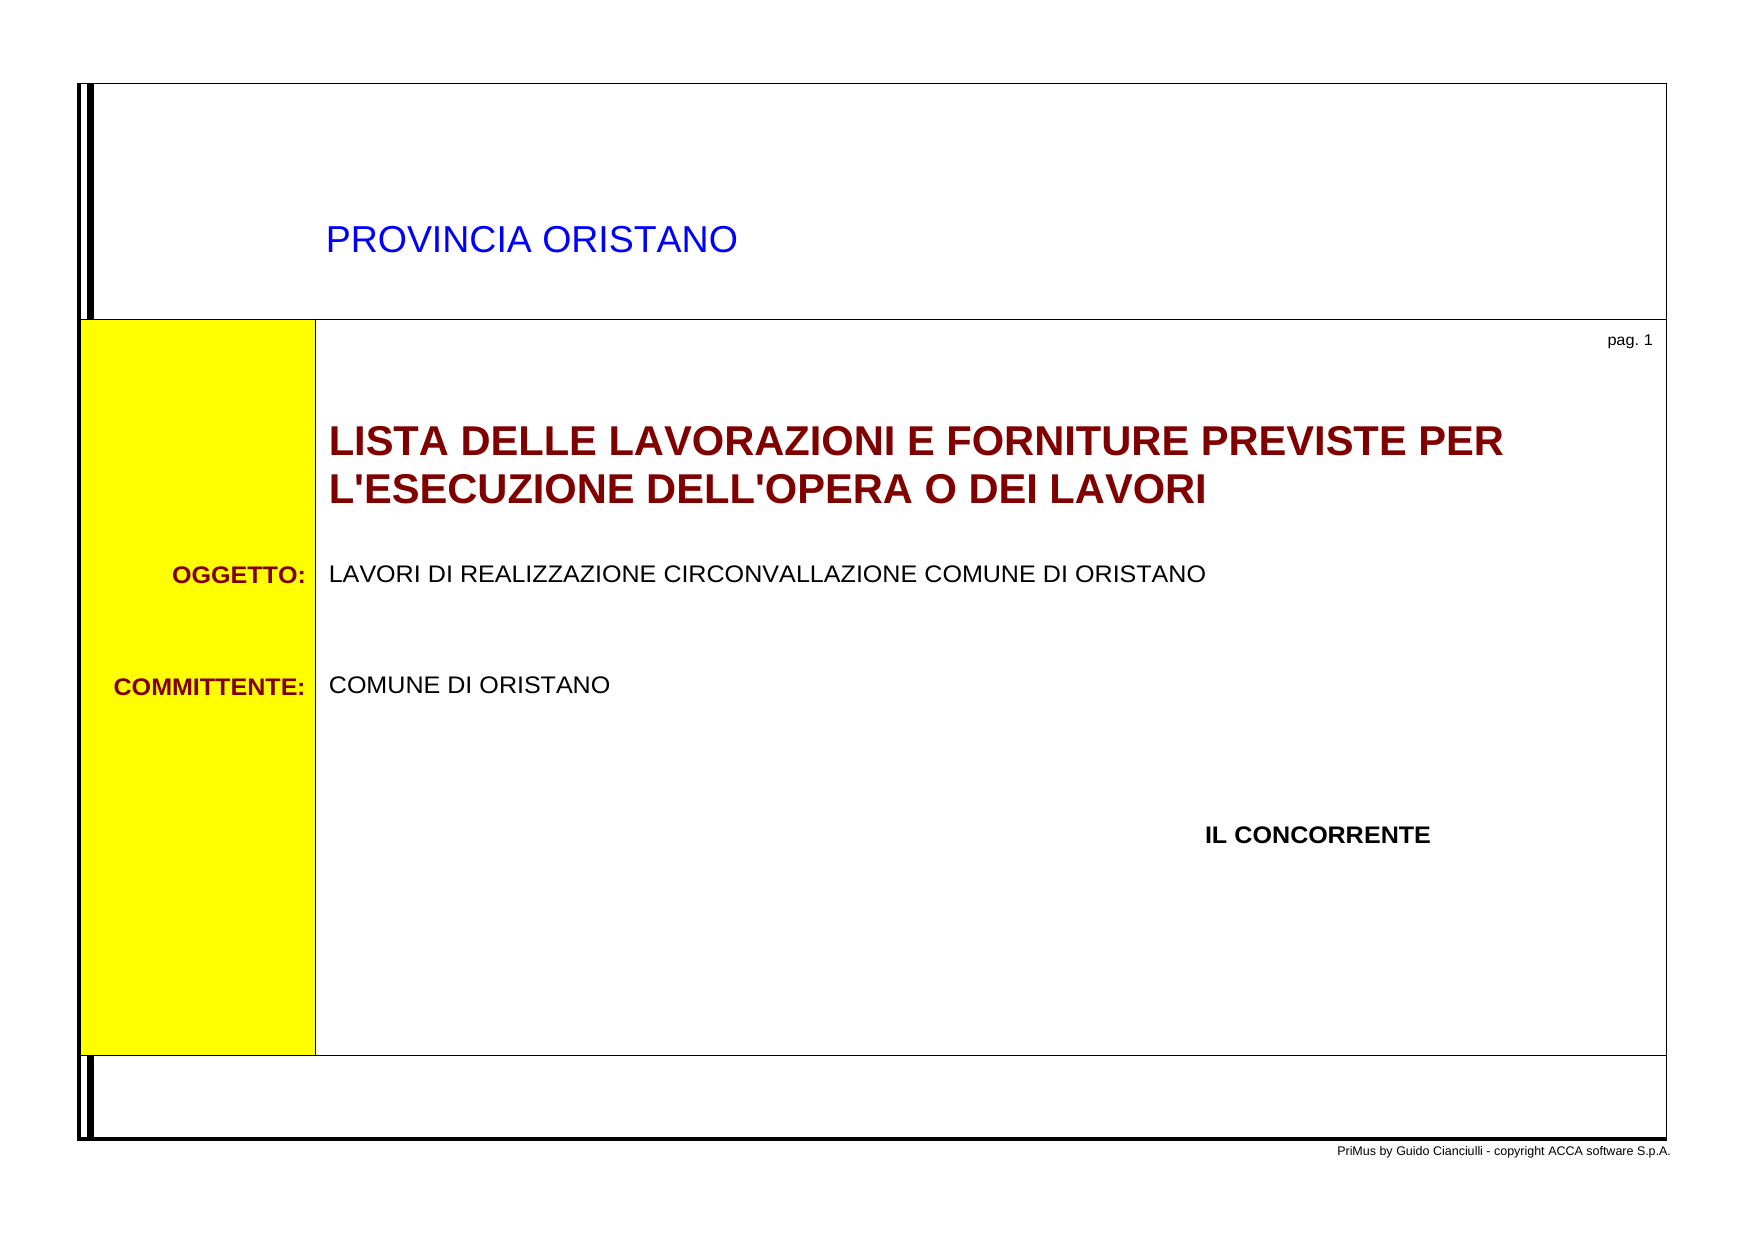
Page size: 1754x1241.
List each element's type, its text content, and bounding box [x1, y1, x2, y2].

table_header PROVINCIA ORISTANO [94, 84, 1666, 318]
table_header [81, 84, 87, 318]
table_cell pag. 1 LISTA DELLE LAVORAZIONI E FORNITURE PREVISTE PER L'ESECUZIONE DELL'OPERA O DEI LAVORI LAVORI DI REALIZZAZIONE CIRCONVALLAZIONE COMUNE DI ORISTANO COMUNE DI ORISTANO IL CONCORRENTE [316, 320, 1666, 1055]
table_cell [81, 1056, 87, 1137]
text PriMus by Guido Cianciulli - copyright ACCA software S.p.A. [71, 1144, 1671, 1158]
table_cell OGGETTO: COMMITTENTE: [81, 320, 315, 1055]
table_cell [94, 1056, 1666, 1137]
